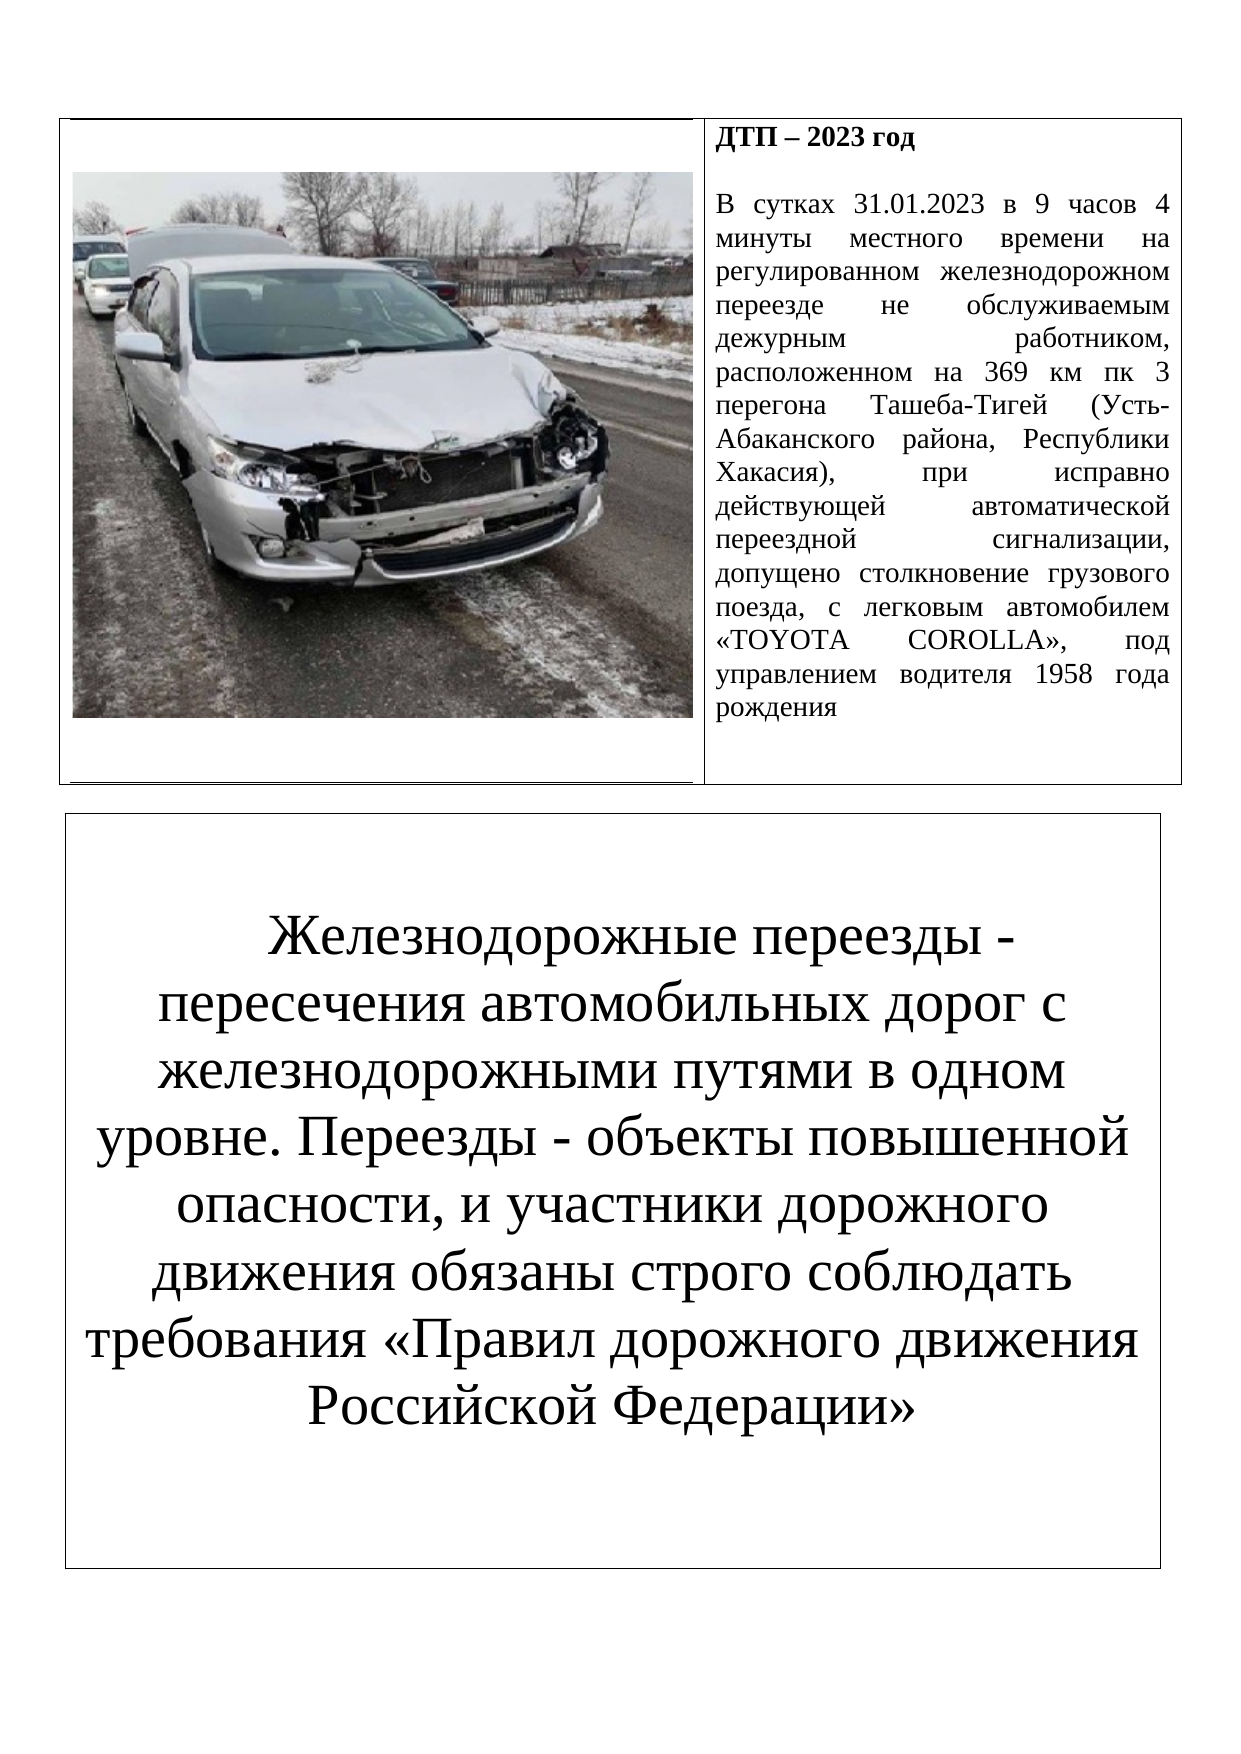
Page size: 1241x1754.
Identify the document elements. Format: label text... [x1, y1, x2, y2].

picture [72, 172, 693, 718]
table_header [60, 119, 704, 783]
table_header ДТП – 2023 год В сутках 31.01.2023 в 9 часов 4 минуты местного времени на регулированном железнодорожном переезде не обслуживаемым дежурным работником, расположенном на 369 км пк 3 перегона Ташеба-Тигей (Усть-Абаканского района, Республики Хакасия), при исправно действующей автоматической переездной сигнализации, допущено столкновение грузового поезда, с легковым автомобилем «TOYOTA COROLLA», под управлением водителя 1958 года рождения [705, 119, 1181, 783]
text Железнодорожные переезды - пересечения автомобильных дорог с железнодорожными путями в одном уровне. Переезды - объекты повышенной опасности, и участники дорожного движения обязаны строго соблюдать требования «Правил дорожного движения Российской Федерации» [74, 900, 1152, 1437]
